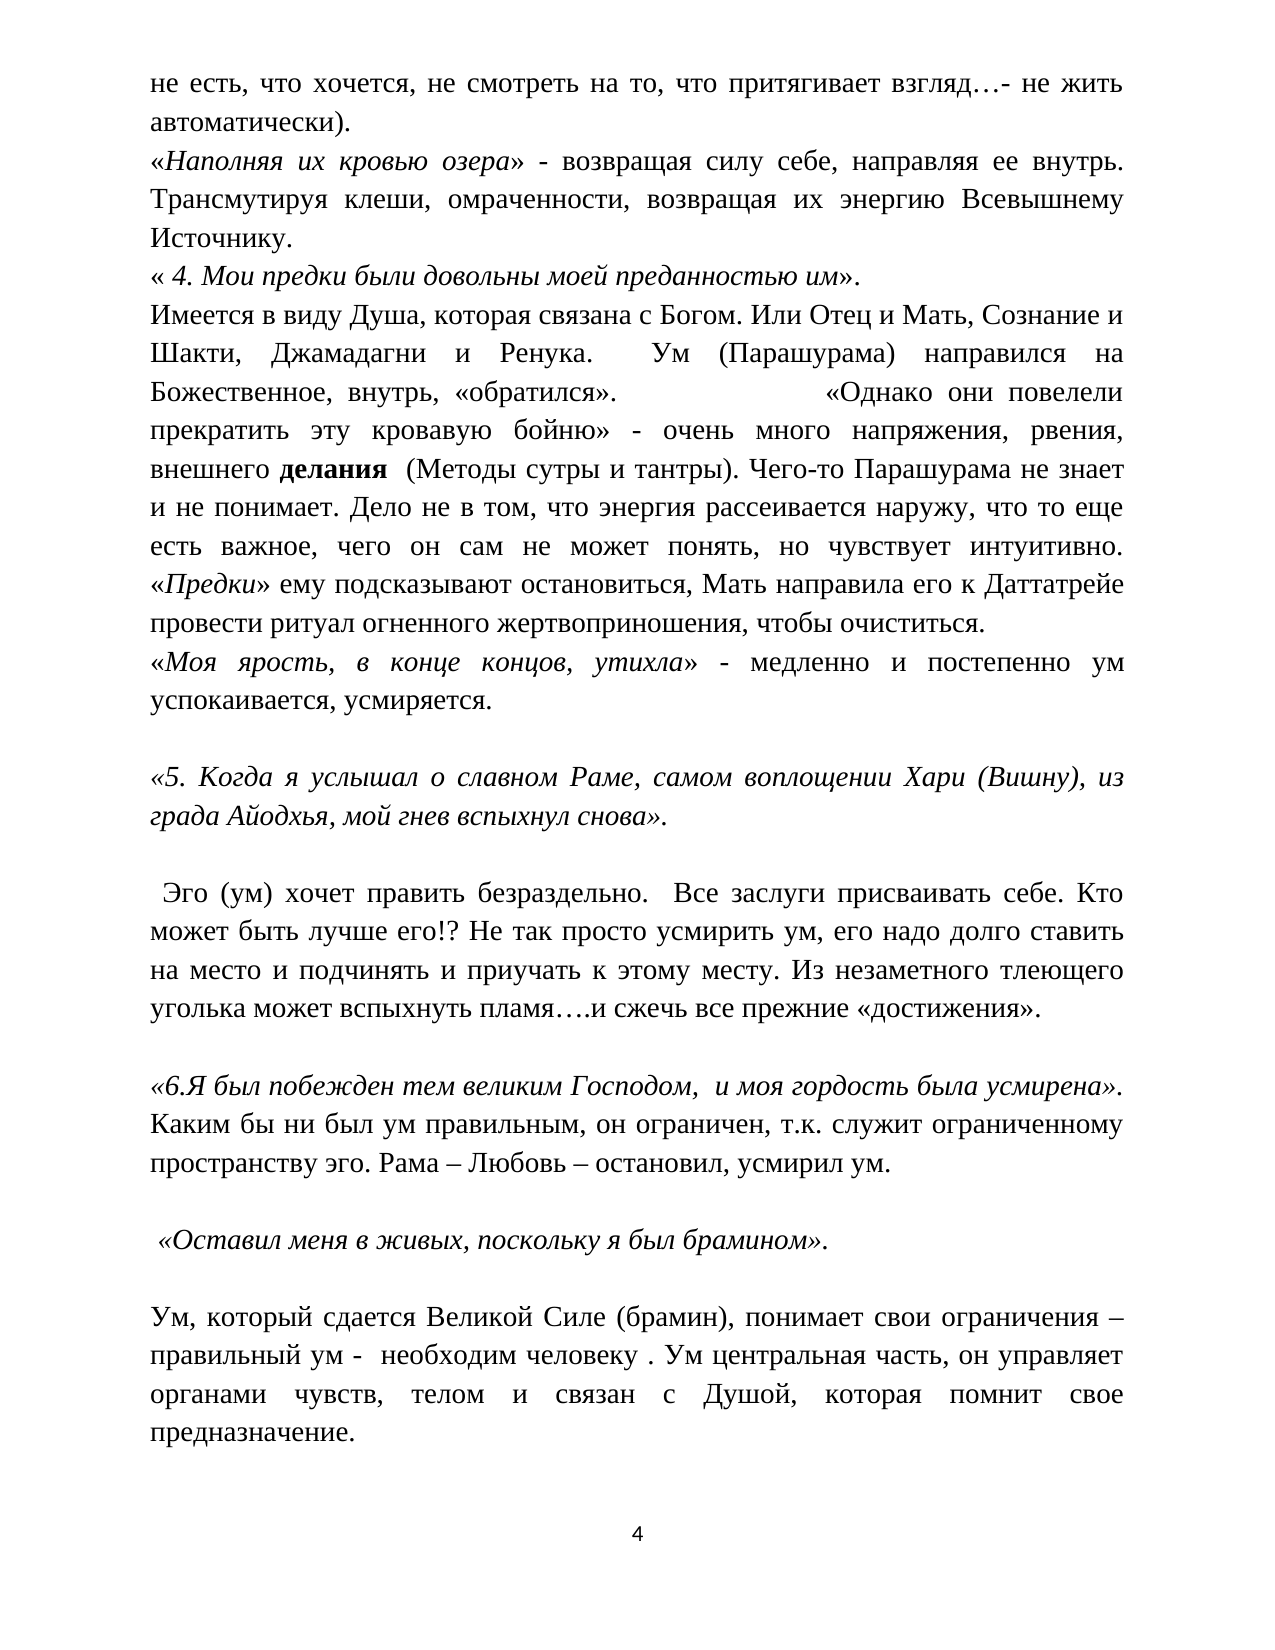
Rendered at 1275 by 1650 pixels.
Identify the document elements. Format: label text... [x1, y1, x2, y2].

text «Наполняя их кровью озера» - возвращая силу себе, направляя ее внутрь. Трансмутируя клеши, омраченности, возвращая их энергию Всевышнему Источнику. [150, 143, 1125, 253]
text «6.Я был побежден тем великим Господом, и моя гордость была усмирена». Каким бы ни был ум правильным, он ограничен, т.к. служит ограниченному пространству эго. Рама – Любовь – остановил, усмирил ум. [150, 1068, 1125, 1178]
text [150, 66, 1125, 138]
text « 4. Мои предки были довольны моей преданностью им». [150, 258, 1125, 292]
text «Моя ярость, в конце концов, утихла» - медленно и постепенно ум успокаивается, усмиряется. [150, 644, 1125, 716]
text Имеется в виду Душа, которая связана с Богом. Или Отец и Мать, Сознание и Шакти, Джамадагни и Ренука. Ум (Парашурама) направился на Божественное, внутрь, «обратился». «Однако они повелели прекратить эту кровавую бойню» - очень много напряжения, рвения, внешнего делания (Методы сутры и тантры). Чего-то Парашурама не знает и не понимает. Дело не в том, что энергия рассеивается наружу, что то еще есть важное, чего он сам не может понять, но чувствует интуитивно. «Предки» ему подсказывают остановиться, Мать направила его к Даттатрейе провести ритуал огненного жертвоприношения, чтобы очиститься. [150, 297, 1125, 639]
text «5. Когда я услышал о славном Раме, самом воплощении Хари (Вишну), из града Айодхья, мой гнев вспыхнул снова». [150, 759, 1125, 831]
text «Оставил меня в живых, поскольку я был брамином». [150, 1222, 1125, 1255]
text Ум, который сдается Великой Силе (брамин), понимает свои ограничения – правильный ум - необходим человеку . Ум центральная часть, он управляет органами чувств, телом и связан с Душой, которая помнит свое предназначение. [150, 1299, 1125, 1448]
text Эго (ум) хочет править безраздельно. Все заслуги присваивать себе. Кто может быть лучше его!? Не так просто усмирить ум, его надо долго ставить на место и подчинять и приучать к этому месту. Из незаметного тлеющего уголька может вспыхнуть пламя….и сжечь все прежние «достижения». [150, 875, 1125, 1024]
